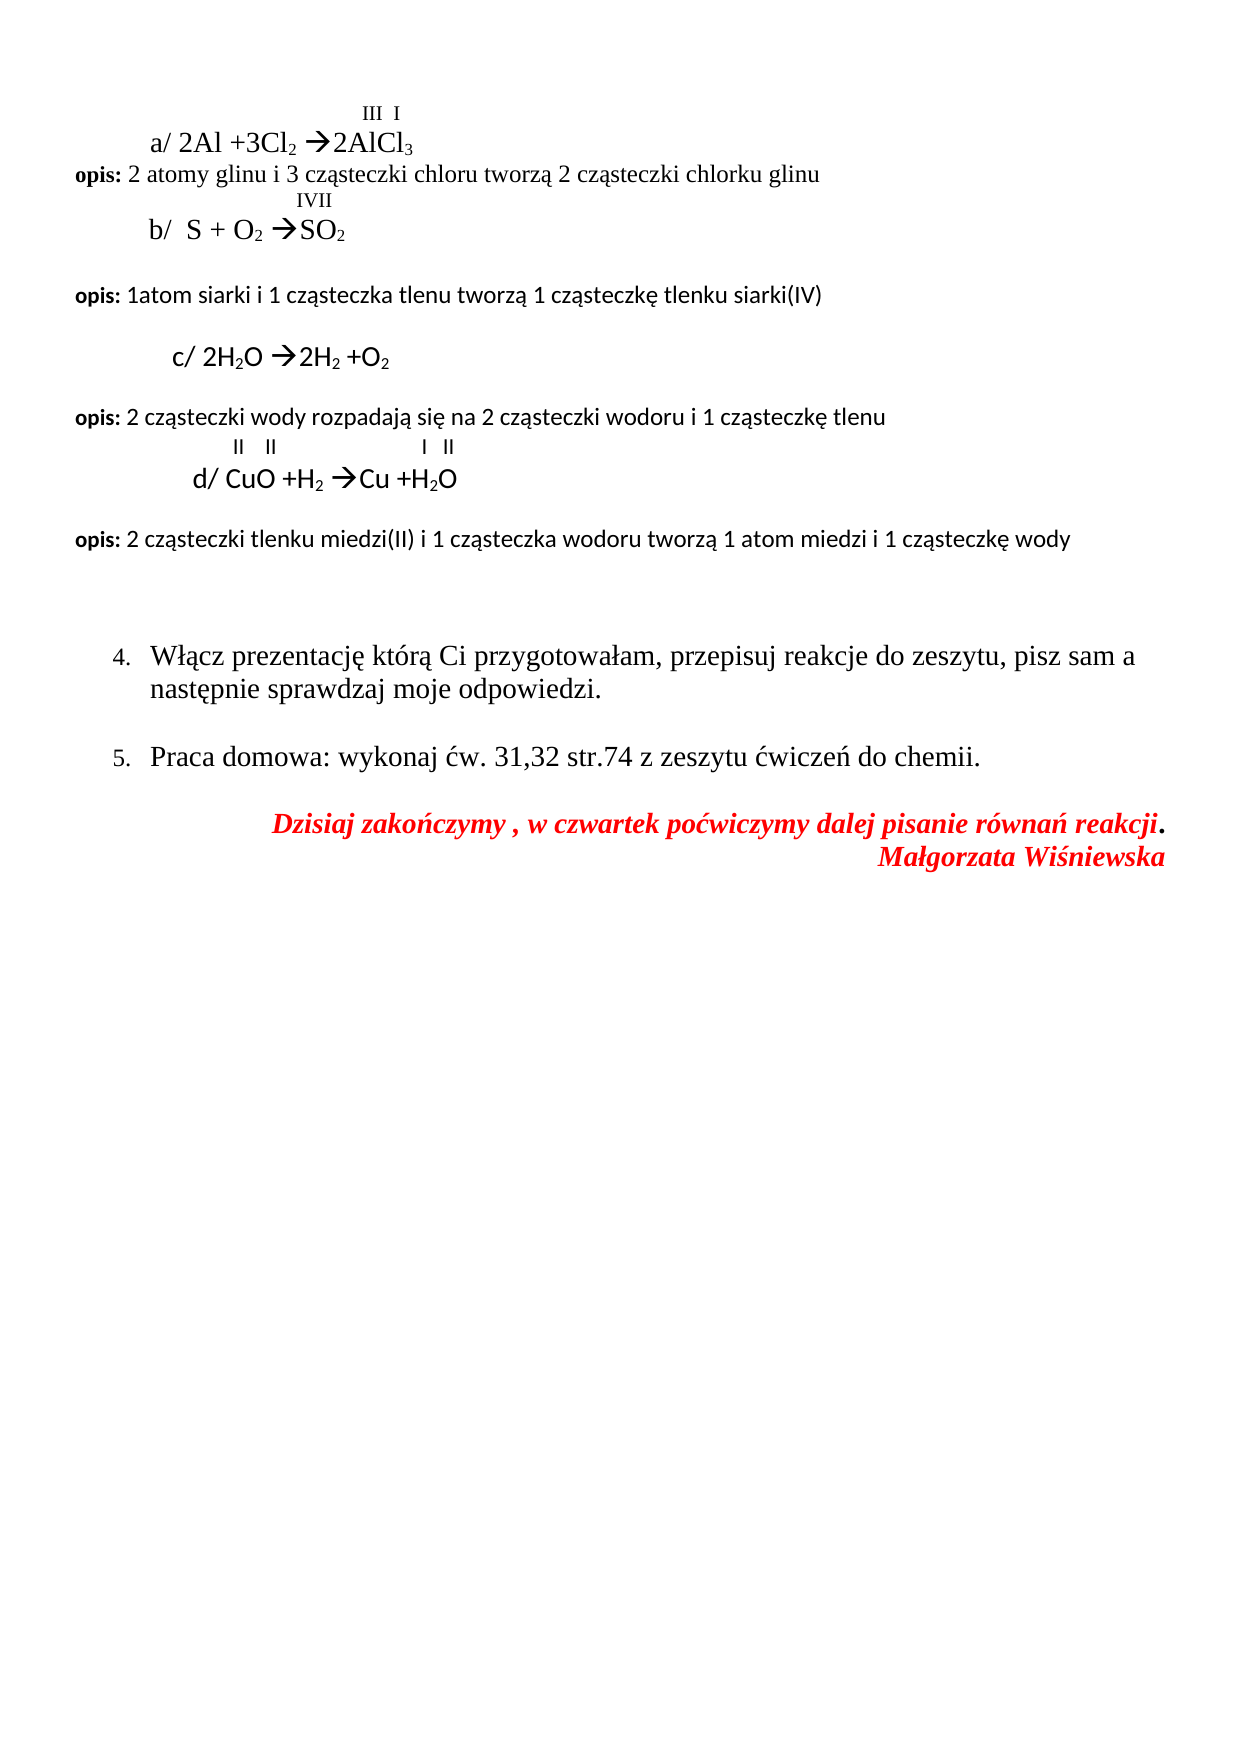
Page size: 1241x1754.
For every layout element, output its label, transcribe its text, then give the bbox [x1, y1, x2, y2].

list Włącz prezentację którą Ci przygotowałam, przepisuj reakcje do zeszytu, pisz sam a następnie sprawdzaj moje odpowiedzi. [112, 638, 1165, 705]
text opis: 1atom siarki i 1 cząsteczka tlenu tworzą 1 cząsteczkę tlenku siarki(IV) [75, 279, 1165, 309]
list Praca domowa: wykonaj ćw. 31,32 str.74 z zeszytu ćwiczeń do chemii. [112, 739, 1165, 772]
text d/ CuO +H2 Cu +H2O [75, 460, 1165, 495]
text IVII [75, 188, 1165, 212]
text III I [296, 101, 1165, 125]
text Dzisiaj zakończymy , w czwartek poćwiczymy dalej pisanie równań reakcji. [150, 806, 1165, 839]
text b/ S + O2 SO2 [75, 212, 1165, 246]
text II II I II [75, 432, 1165, 460]
text opis: 2 atomy glinu i 3 cząsteczki chloru tworzą 2 cząsteczki chlorku glinu [75, 159, 1165, 188]
text Małgorzata Wiśniewska [150, 839, 1165, 873]
text c/ 2H2O 2H2 +O2 [75, 338, 1165, 373]
text opis: 2 cząsteczki wody rozpadają się na 2 cząsteczki wodoru i 1 cząsteczkę tlenu [75, 401, 1165, 432]
text a/ 2Al +3Cl2 2AlCl3 [150, 125, 1165, 159]
text opis: 2 cząsteczki tlenku miedzi(II) i 1 cząsteczka wodoru tworzą 1 atom miedzi i 1 cząsteczkę wody [75, 523, 1165, 554]
